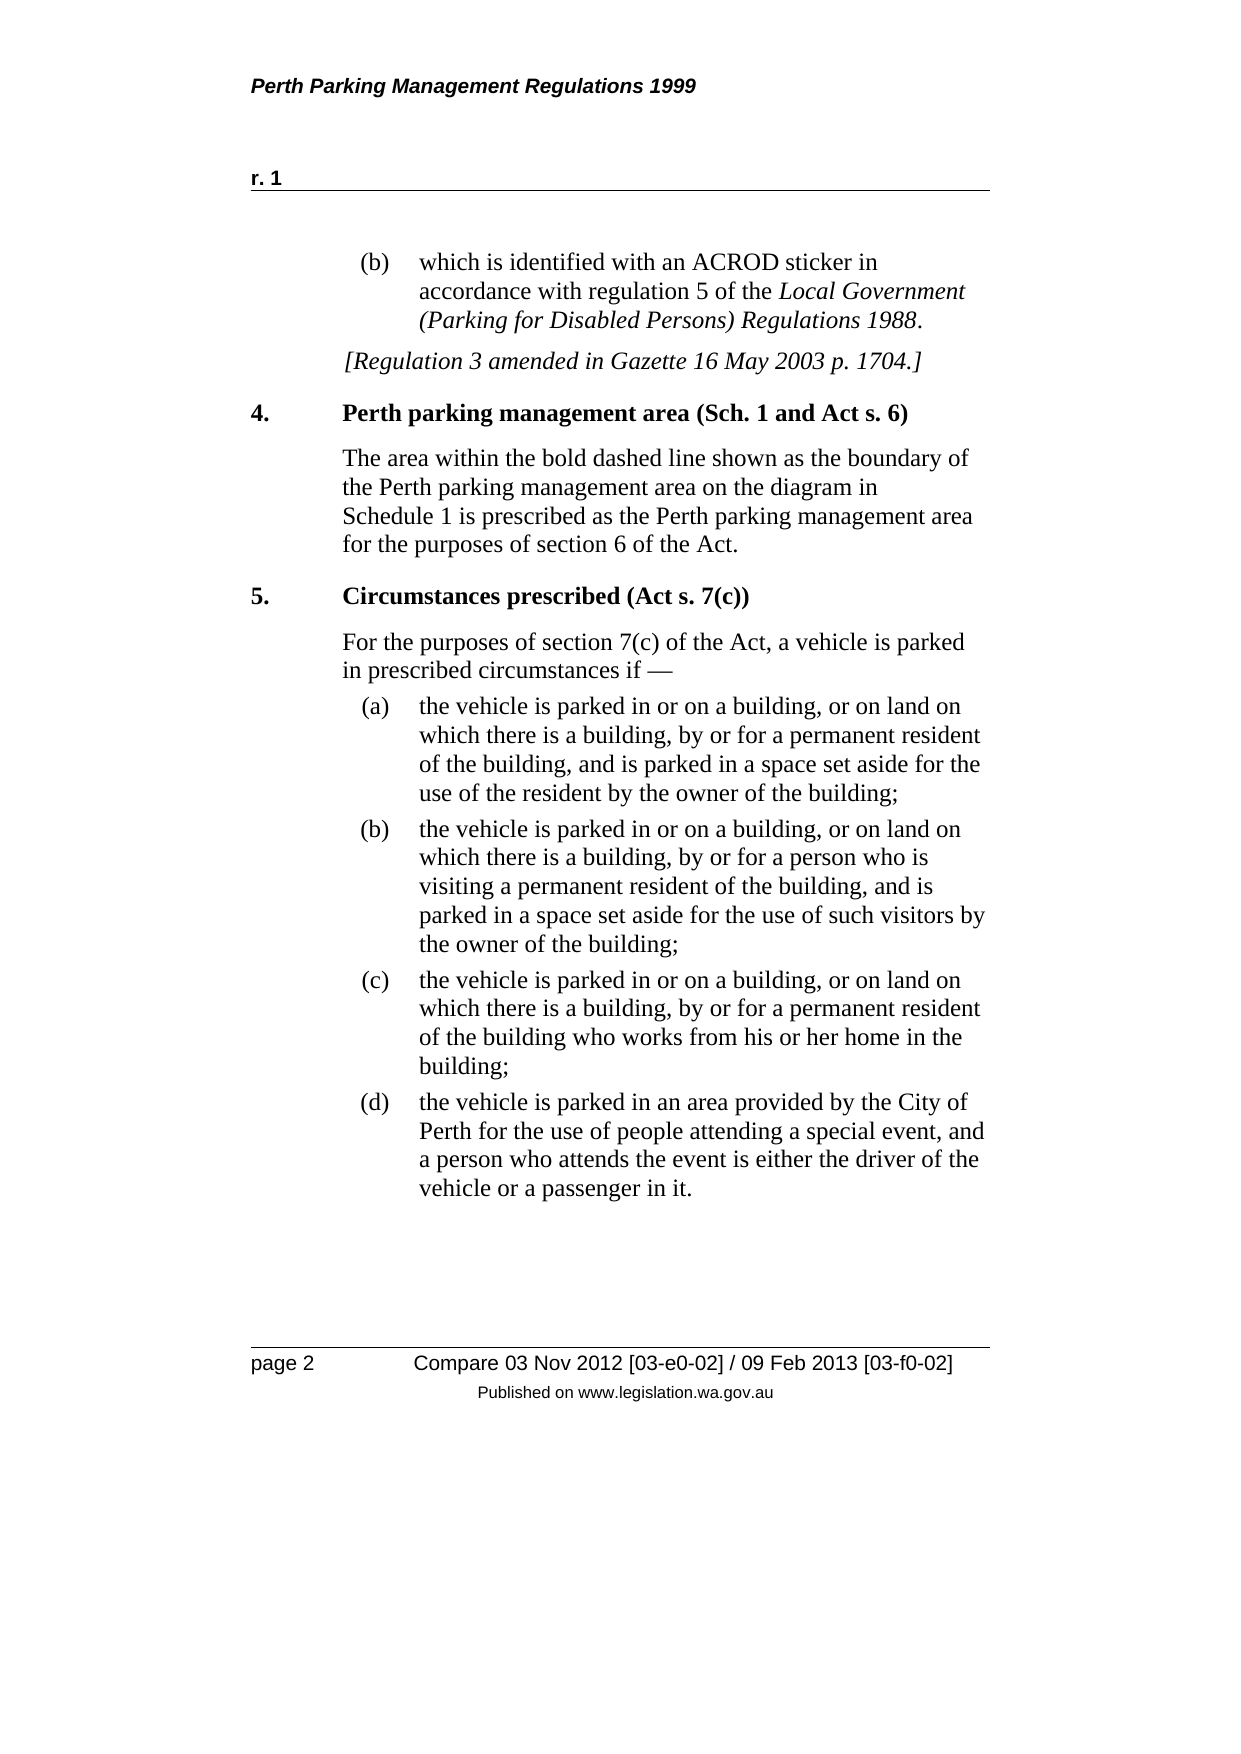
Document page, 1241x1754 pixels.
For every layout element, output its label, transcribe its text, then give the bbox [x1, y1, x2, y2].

text The area within the bold dashed line shown as the boundary of the parking management area on the diagram in Schedule 1 is prescribed as the parking management area for the purposes of section 6 of the Act. [251, 443, 990, 558]
text (c) the vehicle is parked in or on a building, or on land on which there is a building, by or for a permanent resident of the building who works from his or her home in the building; [251, 965, 990, 1080]
text [Regulation 3 amended in Gazette 16 May 2003 p. 1704.] [251, 346, 990, 375]
text (d) the vehicle is parked in an area provided by the City of for the use of people attending a special event, and a person who attends the event is either the driver of the vehicle or a passenger in it. [251, 1087, 990, 1202]
text (b) which is identified with an ACROD sticker in accordance with regulation 5 of the Local Government (Parking for Disabled Persons) Regulations 1988. [251, 247, 990, 334]
subtitle 5. Circumstances prescribed (Act s. 7(c)) [251, 581, 990, 610]
text For the purposes of section 7(c) of the Act, a vehicle is parked in prescribed circumstances if — [251, 627, 990, 684]
text (a) the vehicle is parked in or on a building, or on land on which there is a building, by or for a permanent resident of the building, and is parked in a space set aside for the use of the resident by the owner of the building; [251, 691, 990, 806]
text (b) the vehicle is parked in or on a building, or on land on which there is a building, by or for a person who is visiting a permanent resident of the building, and is parked in a space set aside for the use of such visitors by the owner of the building; [251, 814, 990, 957]
subtitle 4. parking management area (Sch. 1 and Act s. 6) [251, 398, 990, 427]
